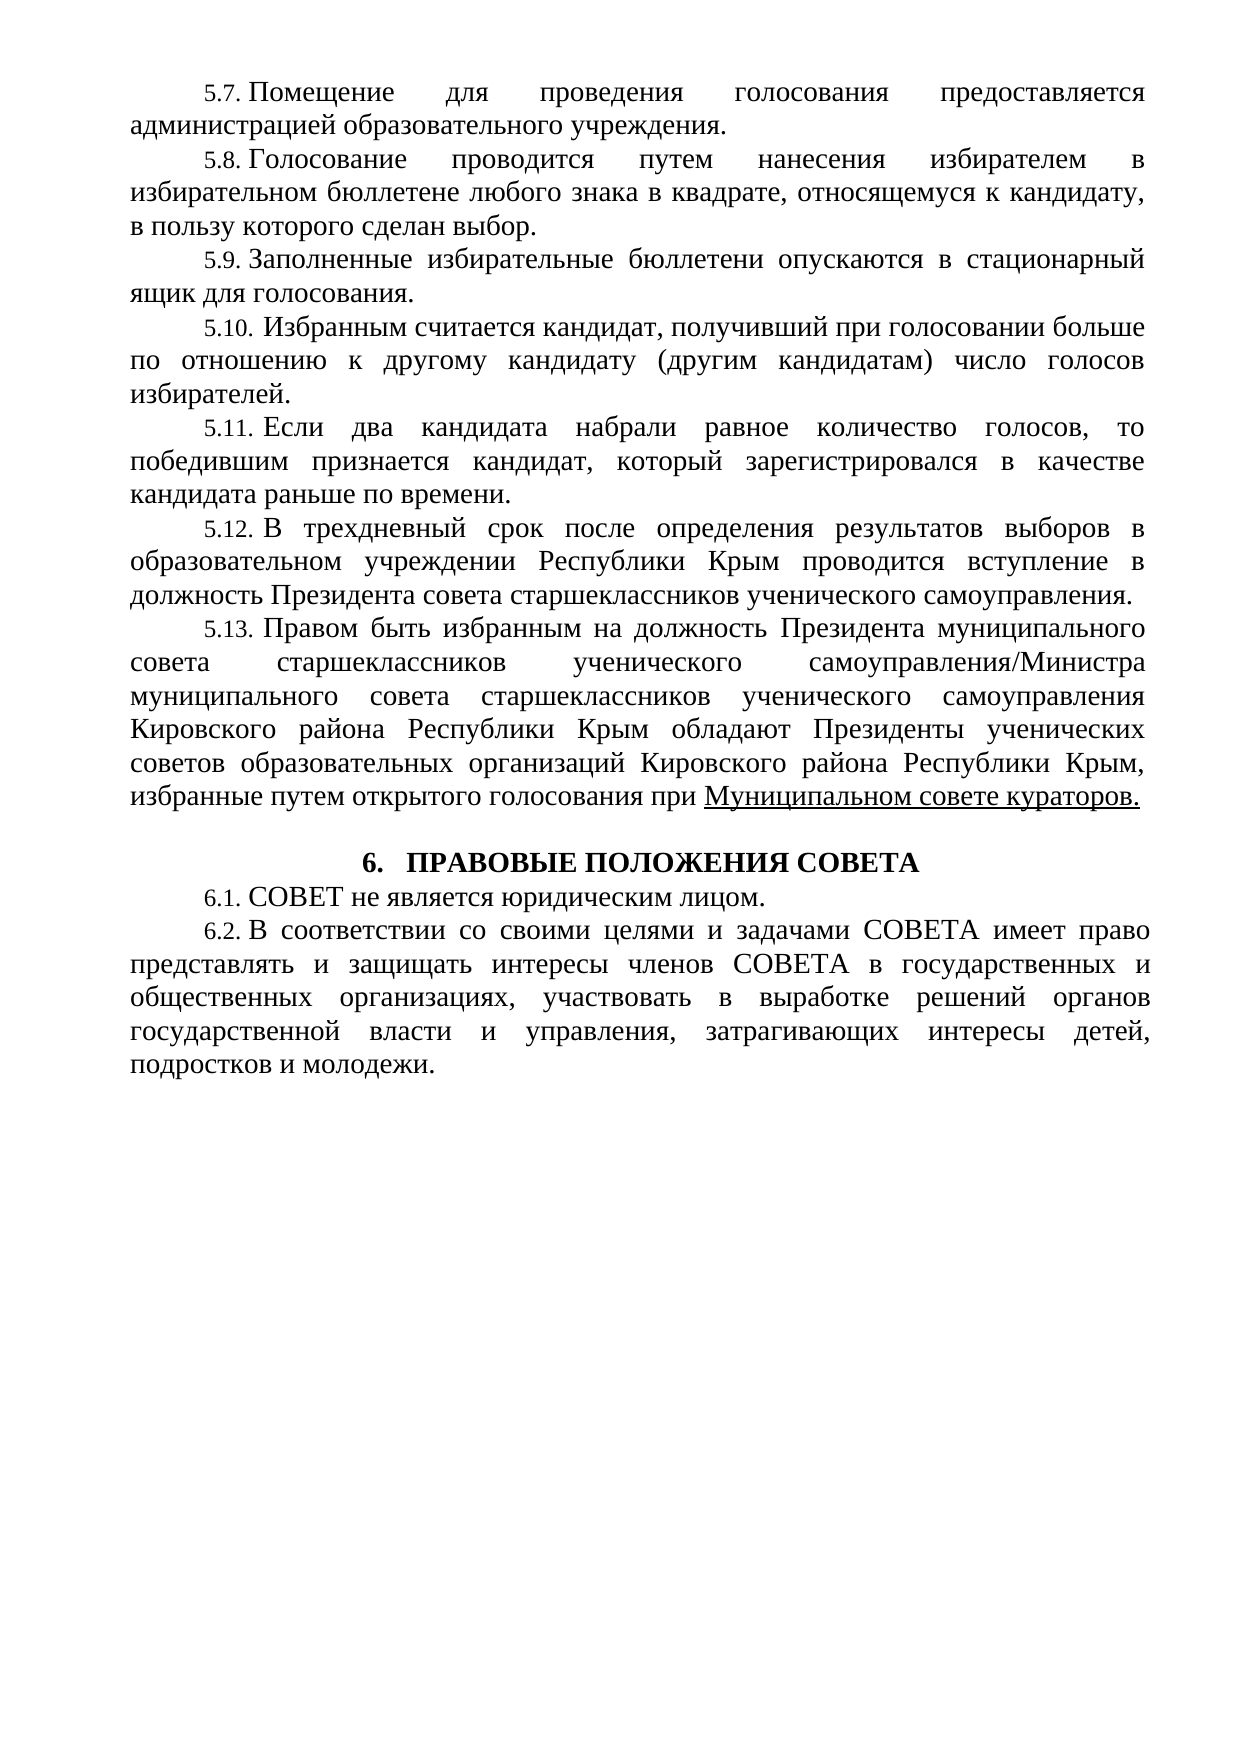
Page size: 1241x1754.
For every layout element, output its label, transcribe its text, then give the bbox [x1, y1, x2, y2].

list Заполненные избирательные бюллетени опускаются в стационарный ящик для голосования. [130, 242, 1146, 309]
list В соответствии со своими целями и задачами СОВЕТА имеет право представлять и защищать интересы членов СОВЕТА в государственных и общественных организациях, участвовать в выработке решений органов государственной власти и управления, затрагивающих интересы детей, подростков и молодежи. [130, 912, 1152, 1080]
list Правом быть избранным на должность Президента муниципального совета старшеклассников ученического самоуправления/Министра муниципального совета старшеклассников ученического самоуправления Кировского района Республики Крым обладают Президенты ученических советов образовательных организаций Кировского района Республики Крым, избранные путем открытого голосования при Муниципальном совете кураторов. [130, 611, 1146, 812]
list Избранным считается кандидат, получивший при голосовании больше по отношению к другому кандидату (другим кандидатам) число голосов избирателей. [130, 309, 1146, 409]
list Помещение для проведения голосования предоставляется администрацией образовательного учреждения. [130, 74, 1146, 141]
list ПРАВОВЫЕ ПОЛОЖЕНИЯ СОВЕТА [130, 845, 1152, 879]
list СОВЕТ не является юридическим лицом. [204, 879, 1152, 912]
list В трехдневный срок после определения результатов выборов в образовательном учреждении Республики Крым проводится вступление в должность Президента совета старшеклассников ученического самоуправления. [130, 510, 1146, 611]
list Голосование проводится путем нанесения избирателем в избирательном бюллетене любого знака в квадрате, относящемуся к кандидату, в пользу которого сделан выбор. [130, 141, 1146, 242]
list Если два кандидата набрали равное количество голосов, то победившим признается кандидат, который зарегистрировался в качестве кандидата раньше по времени. [130, 409, 1146, 510]
